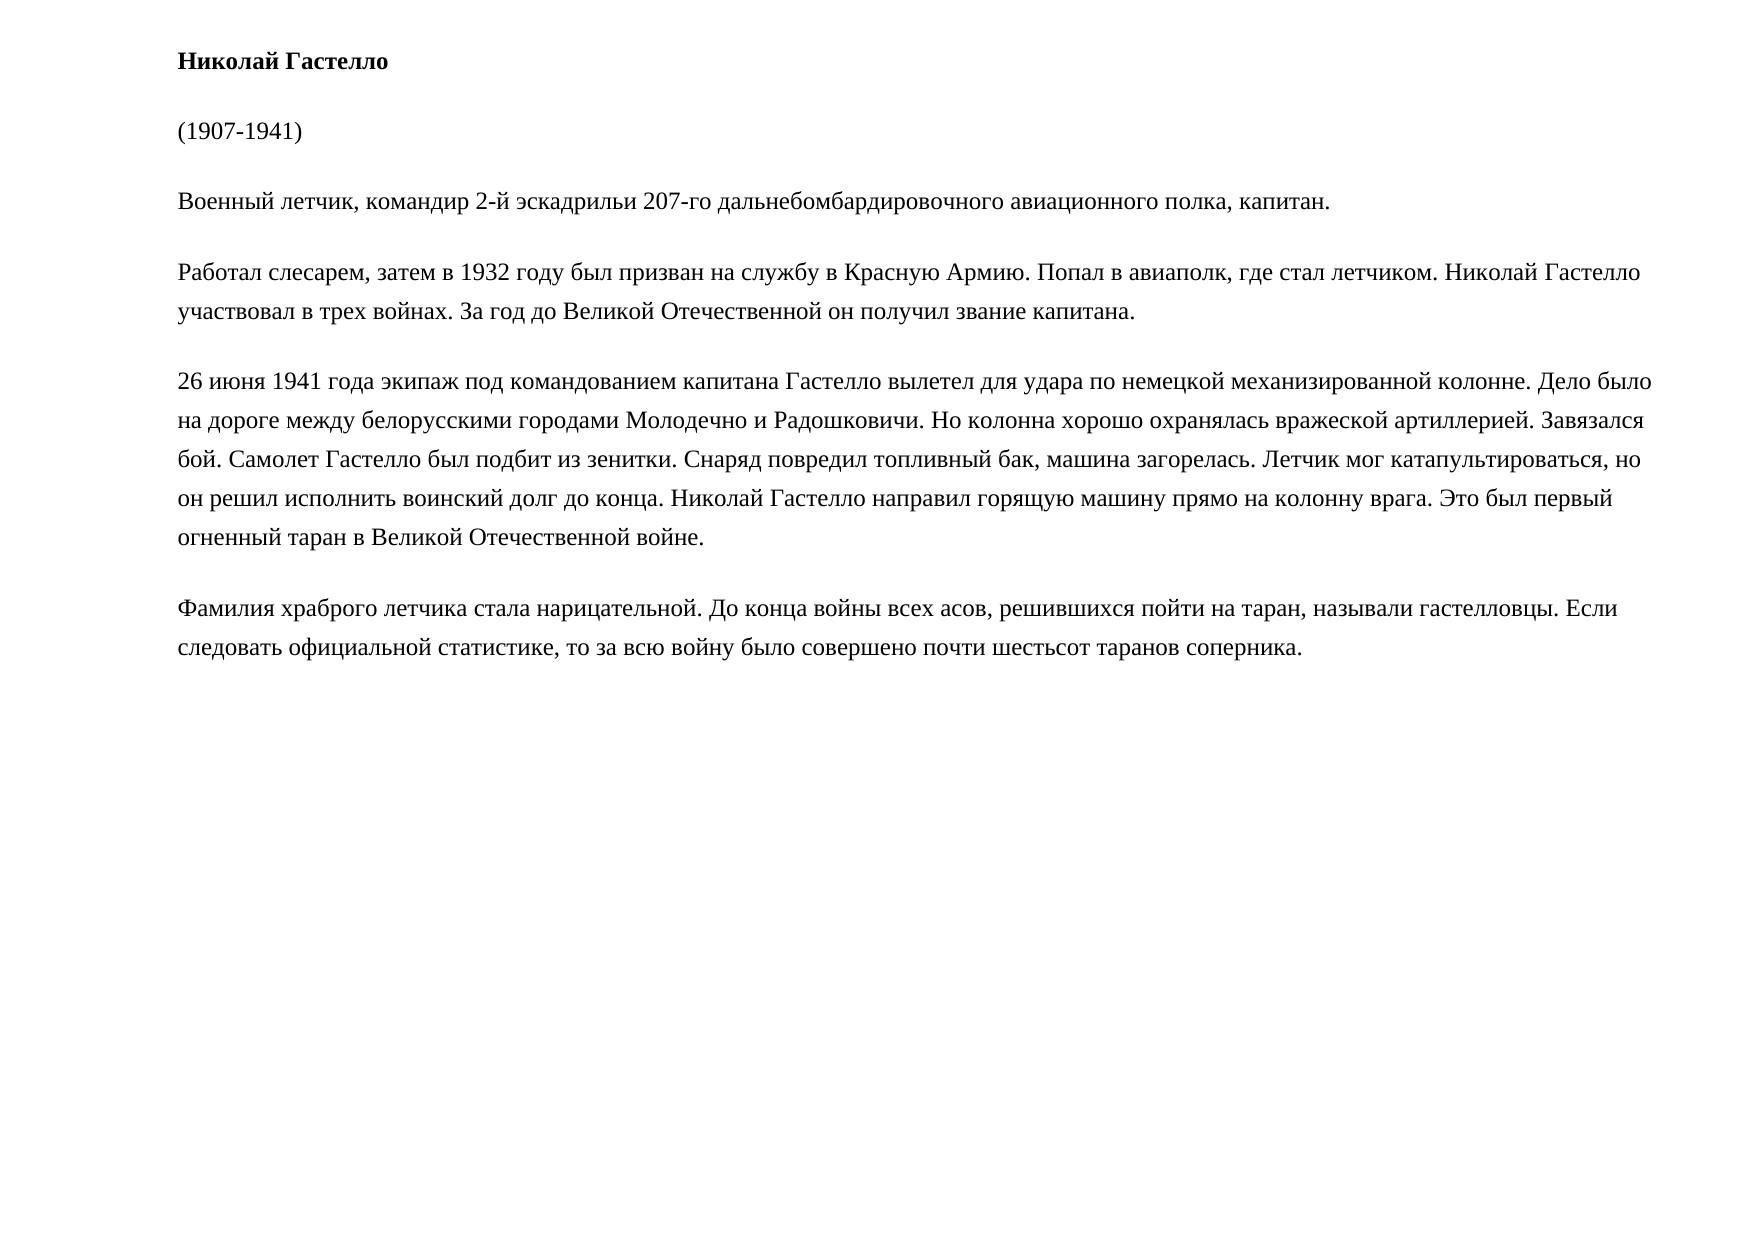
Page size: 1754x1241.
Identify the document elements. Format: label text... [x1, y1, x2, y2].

text (1907-1941) [177, 106, 1665, 145]
text Николай Гастелло [177, 35, 1665, 74]
text Фамилия храброго летчика стала нарицательной. До конца войны всех асов, решившихся пойти на таран, называли гастелловцы. Если следовать официальной статистике, то за всю войну было совершено почти шестьсот таранов соперника. [177, 582, 1665, 660]
text 26 июня 1941 года экипаж под командованием капитана Гастелло вылетел для удара по немецкой механизированной колонне. Дело было на дороге между белорусскими городами Молодечно и Радошковичи. Но колонна хорошо охранялась вражеской артиллерией. Завязался бой. Самолет Гастелло был подбит из зенитки. Снаряд повредил топливный бак, машина загорелась. Летчик мог катапультироваться, но он решил исполнить воинский долг до конца. Николай Гастелло направил горящую машину прямо на колонну врага. Это был первый огненный таран в Великой Отечественной войне. [177, 356, 1665, 551]
text Работал слесарем, затем в 1932 году был призван на службу в Красную Армию. Попал в авиаполк, где стал летчиком. Николай Гастелло участвовал в трех войнах. За год до Великой Отечественной он получил звание капитана. [177, 246, 1665, 324]
text Военный летчик, командир 2-й эскадрильи 207-го дальнебомбардировочного авиационного полка, капитан. [177, 176, 1665, 215]
